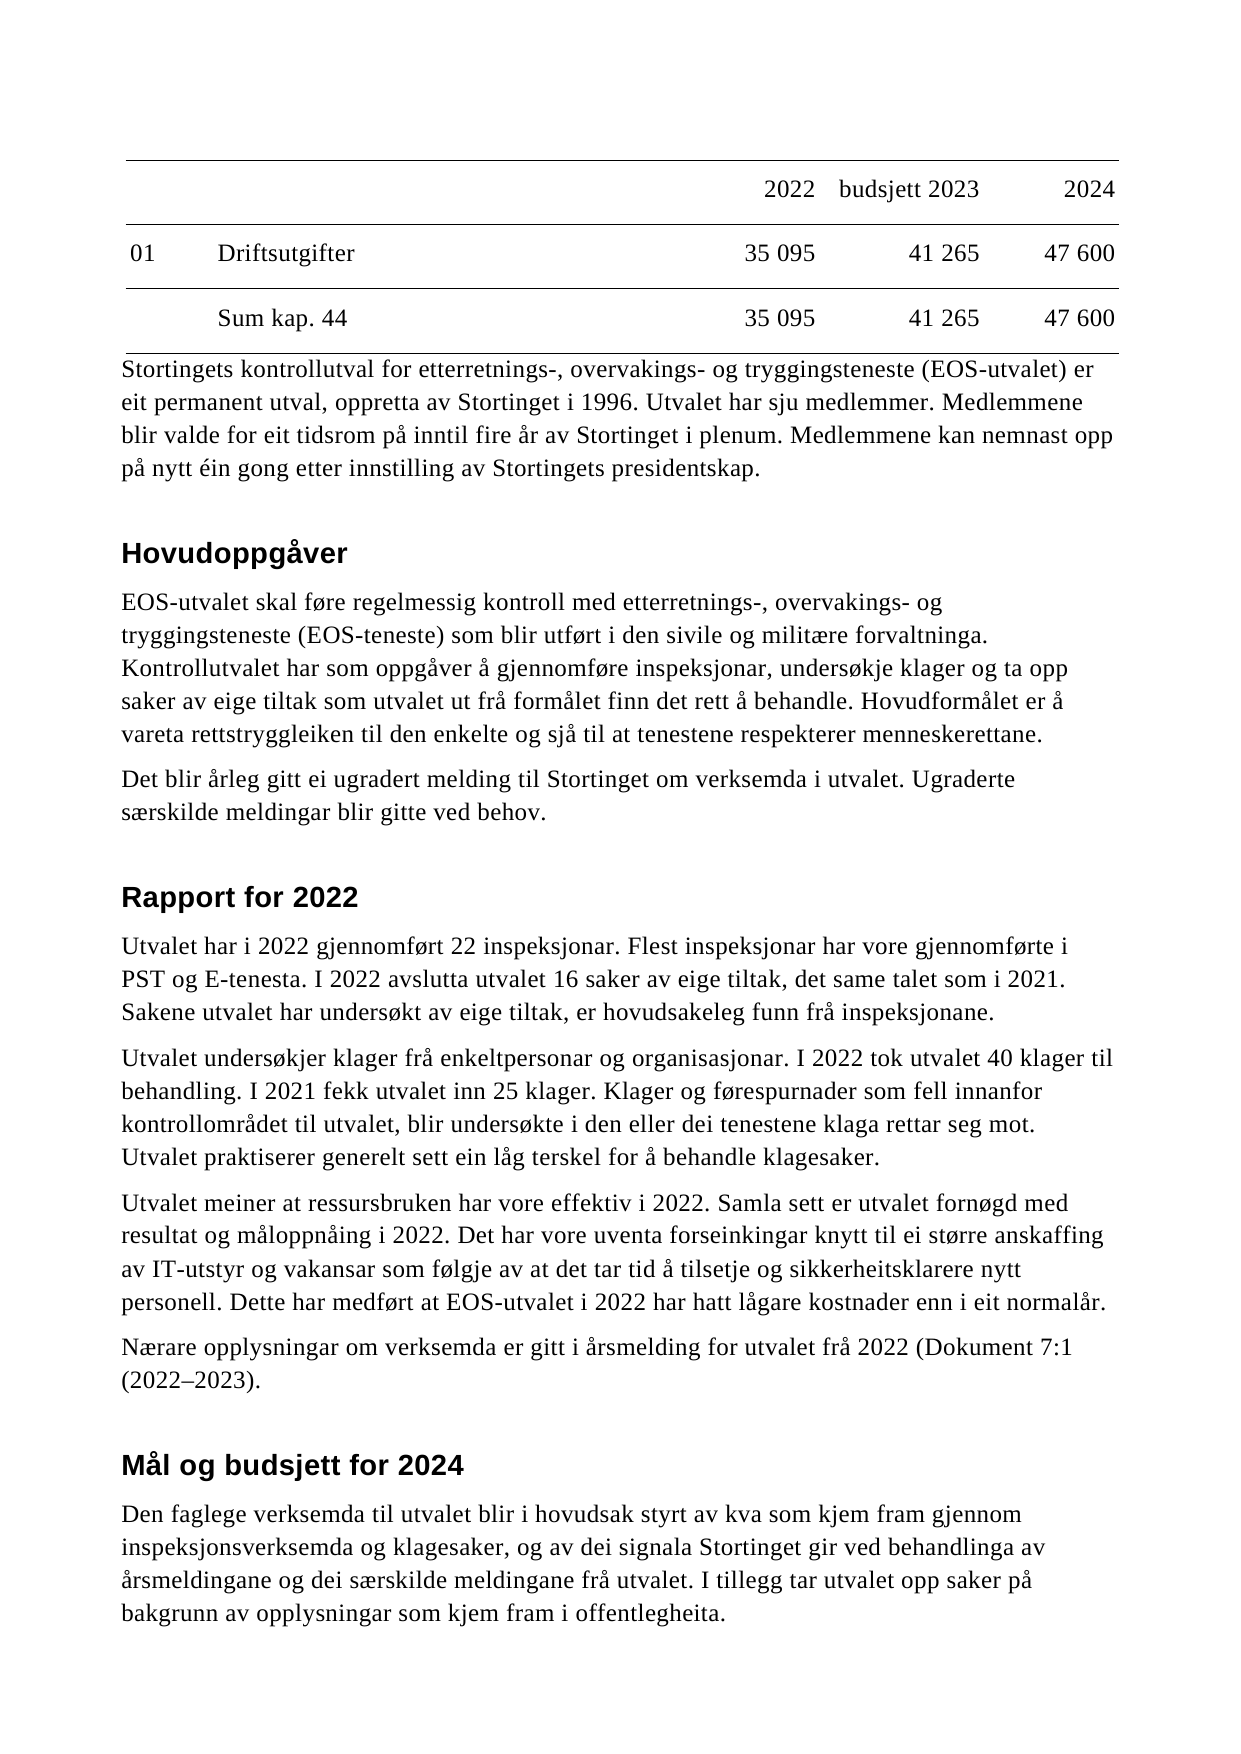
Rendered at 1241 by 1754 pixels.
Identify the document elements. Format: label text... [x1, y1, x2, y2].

subtitle Rapport for 2022 [121, 880, 1119, 914]
subtitle Mål og budsjett for 2024 [121, 1448, 1119, 1482]
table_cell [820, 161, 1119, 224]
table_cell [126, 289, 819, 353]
text Det blir årleg gitt ei ugradert melding til Stortinget om verksemda i utvalet. Ugraderte særskilde meldingar blir gitte ved behov. [121, 764, 1119, 826]
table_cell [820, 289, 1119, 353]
text Nærare opplysningar om verksemda er gitt i årsmelding for utvalet frå 2022 (Dokument 7:1 (2022–2023). [121, 1332, 1119, 1394]
text Stortingets kontrollutval for etterretnings-, overvakings- og tryggingsteneste (EOS-utvalet) er eit permanent utval, oppretta av Stortinget i 1996. Utvalet har sju medlemmer. Medlemmene blir valde for eit tidsrom på inntil fire år av Stortinget i plenum. Medlemmene kan nemnast opp på nytt éin gong etter innstilling av Stortingets presidentskap. [121, 354, 1119, 481]
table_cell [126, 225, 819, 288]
text Utvalet undersøkjer klager frå enkeltpersonar og organisasjonar. I 2022 tok utvalet 40 klager til behandling. I 2021 fekk utvalet inn 25 klager. Klager og førespurnader som fell innanfor kontrollområdet til utvalet, blir undersøkte i den eller dei tenestene klaga rettar seg mot. Utvalet praktiserer generelt sett ein låg terskel for å behandle klagesaker. [121, 1043, 1119, 1171]
subtitle Hovudoppgåver [121, 536, 1119, 569]
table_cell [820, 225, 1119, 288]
text Den faglege verksemda til utvalet blir i hovudsak styrt av kva som kjem fram gjennom inspeksjonsverksemda og klagesaker, og av dei signala Stortinget gir ved behandlinga av årsmeldingane og dei særskilde meldingane frå utvalet. I tillegg tar utvalet opp saker på bakgrunn av opplysningar som kjem fram i offentlegheita. [121, 1499, 1119, 1627]
text Utvalet meiner at ressursbruken har vore effektiv i 2022. Samla sett er utvalet fornøgd med resultat og måloppnåing i 2022. Det har vore uventa forseinkingar knytt til ei større anskaffing av IT-utstyr og vakansar som følgje av at det tar tid å tilsetje og sikkerheitsklarere nytt personell. Dette har medført at EOS-utvalet i 2022 har hatt lågare kostnader enn i eit normalår. [121, 1188, 1119, 1315]
text EOS-utvalet skal føre regelmessig kontroll med etterretnings-, overvakings- og tryggingsteneste (EOS-teneste) som blir utført i den sivile og militære forvaltninga. Kontrollutvalet har som oppgåver å gjennomføre inspeksjonar, undersøkje klager og ta opp saker av eige tiltak som utvalet ut frå formålet finn det rett å behandle. Hovudformålet er å vareta rettstryggleiken til den enkelte og sjå til at tenestene respekterer menneskerettane. [121, 587, 1119, 748]
text Utvalet har i 2022 gjennomført 22 inspeksjonar. Flest inspeksjonar har vore gjennomførte i PST og E-tenesta. I 2022 avslutta utvalet 16 saker av eige tiltak, det same talet som i 2021. Sakene utvalet har undersøkt av eige tiltak, er hovudsakeleg funn frå inspeksjonane. [121, 931, 1119, 1026]
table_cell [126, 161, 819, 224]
